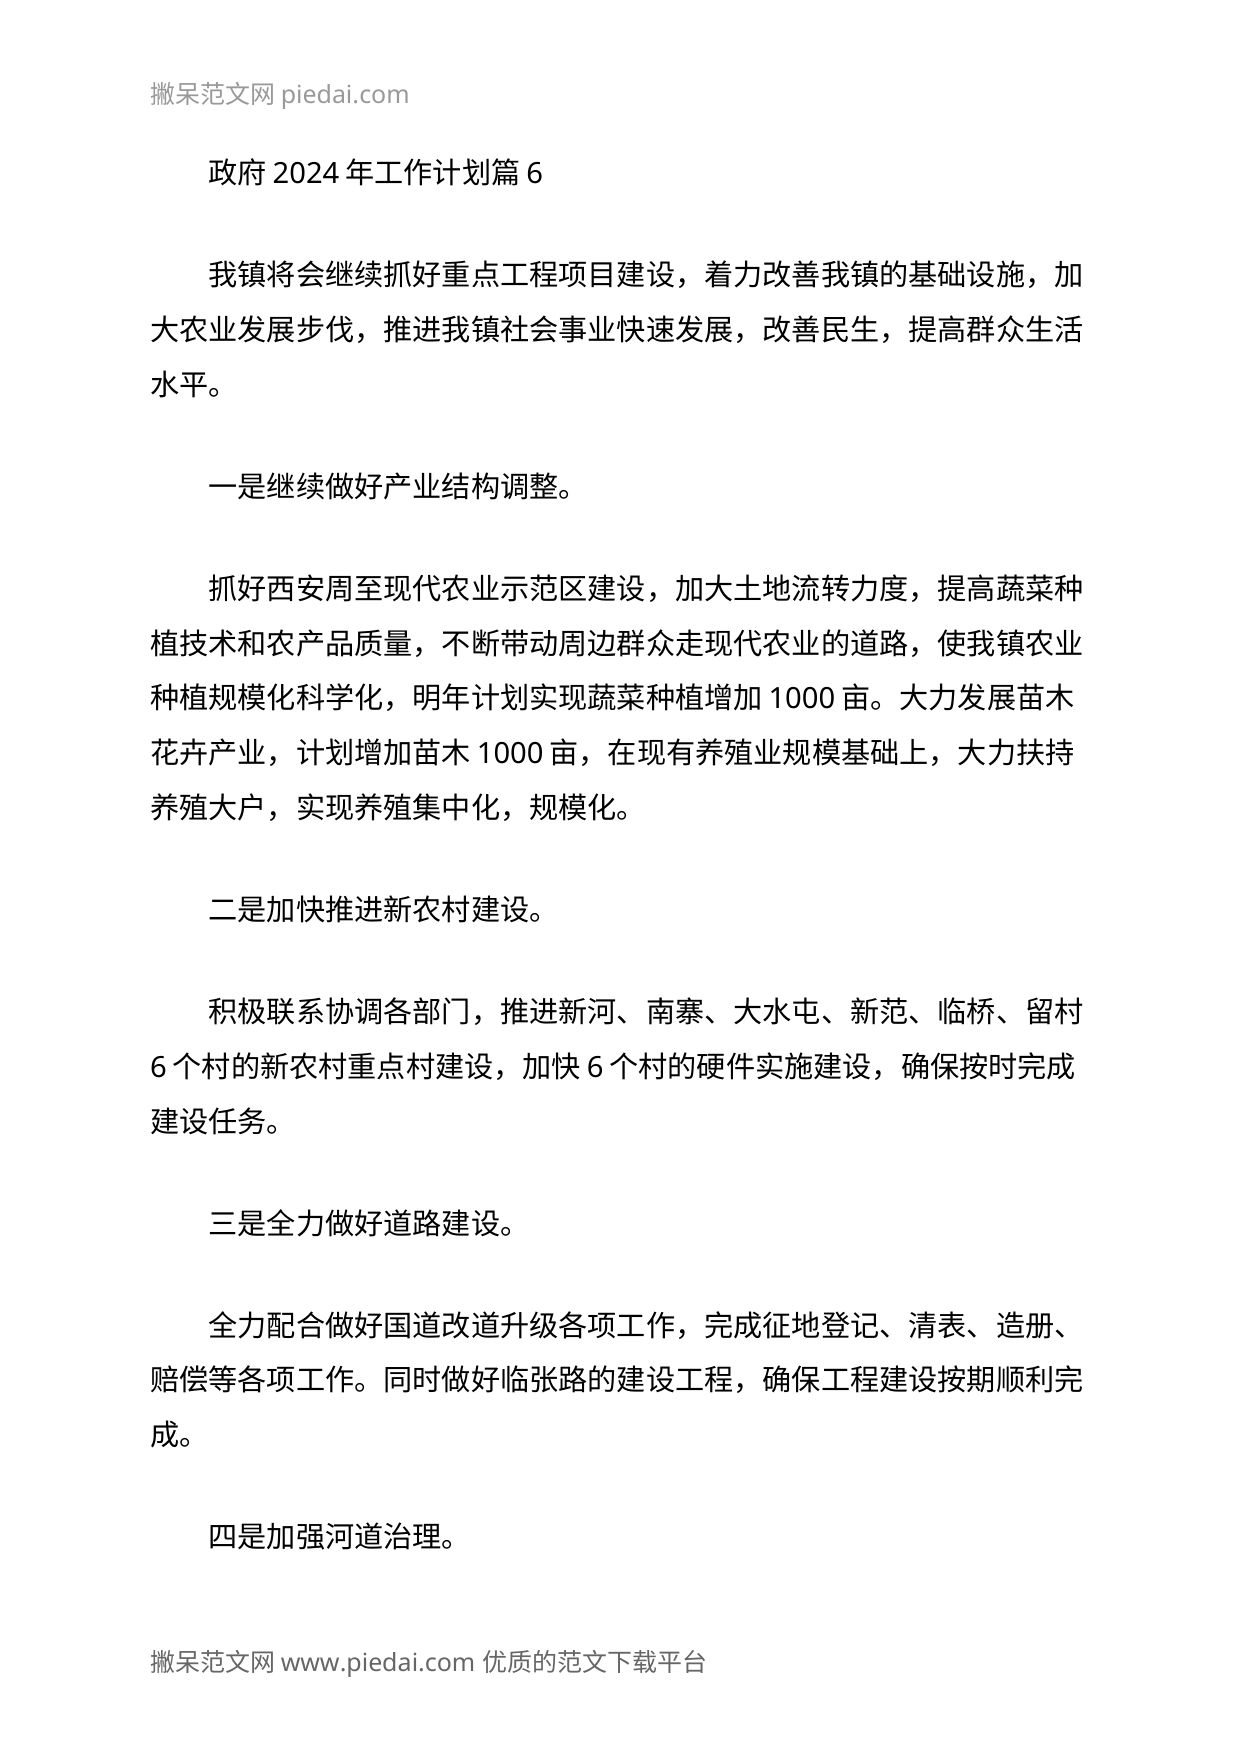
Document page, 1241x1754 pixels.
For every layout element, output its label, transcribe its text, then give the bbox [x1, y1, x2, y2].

text 三是全力做好道路建设。 [150, 1200, 1090, 1243]
text 一是继续做好产业结构调整。 [150, 463, 1090, 506]
text 抓好西安周至现代农业示范区建设，加大土地流转力度，提高蔬菜种植技术和农产品质量，不断带动周边群众走现代农业的道路，使我镇农业种植规模化科学化，明年计划实现蔬菜种植增加1000亩。大力发展苗木花卉产业，计划增加苗木1000亩，在现有养殖业规模基础上，大力扶持养殖大户，实现养殖集中化，规模化。 [150, 565, 1090, 827]
text 二是加快推进新农村建设。 [150, 887, 1090, 929]
text 全力配合做好国道改道升级各项工作，完成征地登记、清表、造册、赔偿等各项工作。同时做好临张路的建设工程，确保工程建设按期顺利完成。 [150, 1302, 1090, 1454]
text 政府2024年工作计划篇6 [150, 150, 1090, 192]
text 四是加强河道治理。 [150, 1514, 1090, 1556]
text 我镇将会继续抓好重点工程项目建设，着力改善我镇的基础设施，加大农业发展步伐，推进我镇社会事业快速发展，改善民生，提高群众生活水平。 [150, 252, 1090, 404]
text 积极联系协调各部门，推进新河、南寨、大水屯、新范、临桥、留村6个村的新农村重点村建设，加快6个村的硬件实施建设，确保按时完成建设任务。 [150, 989, 1090, 1141]
